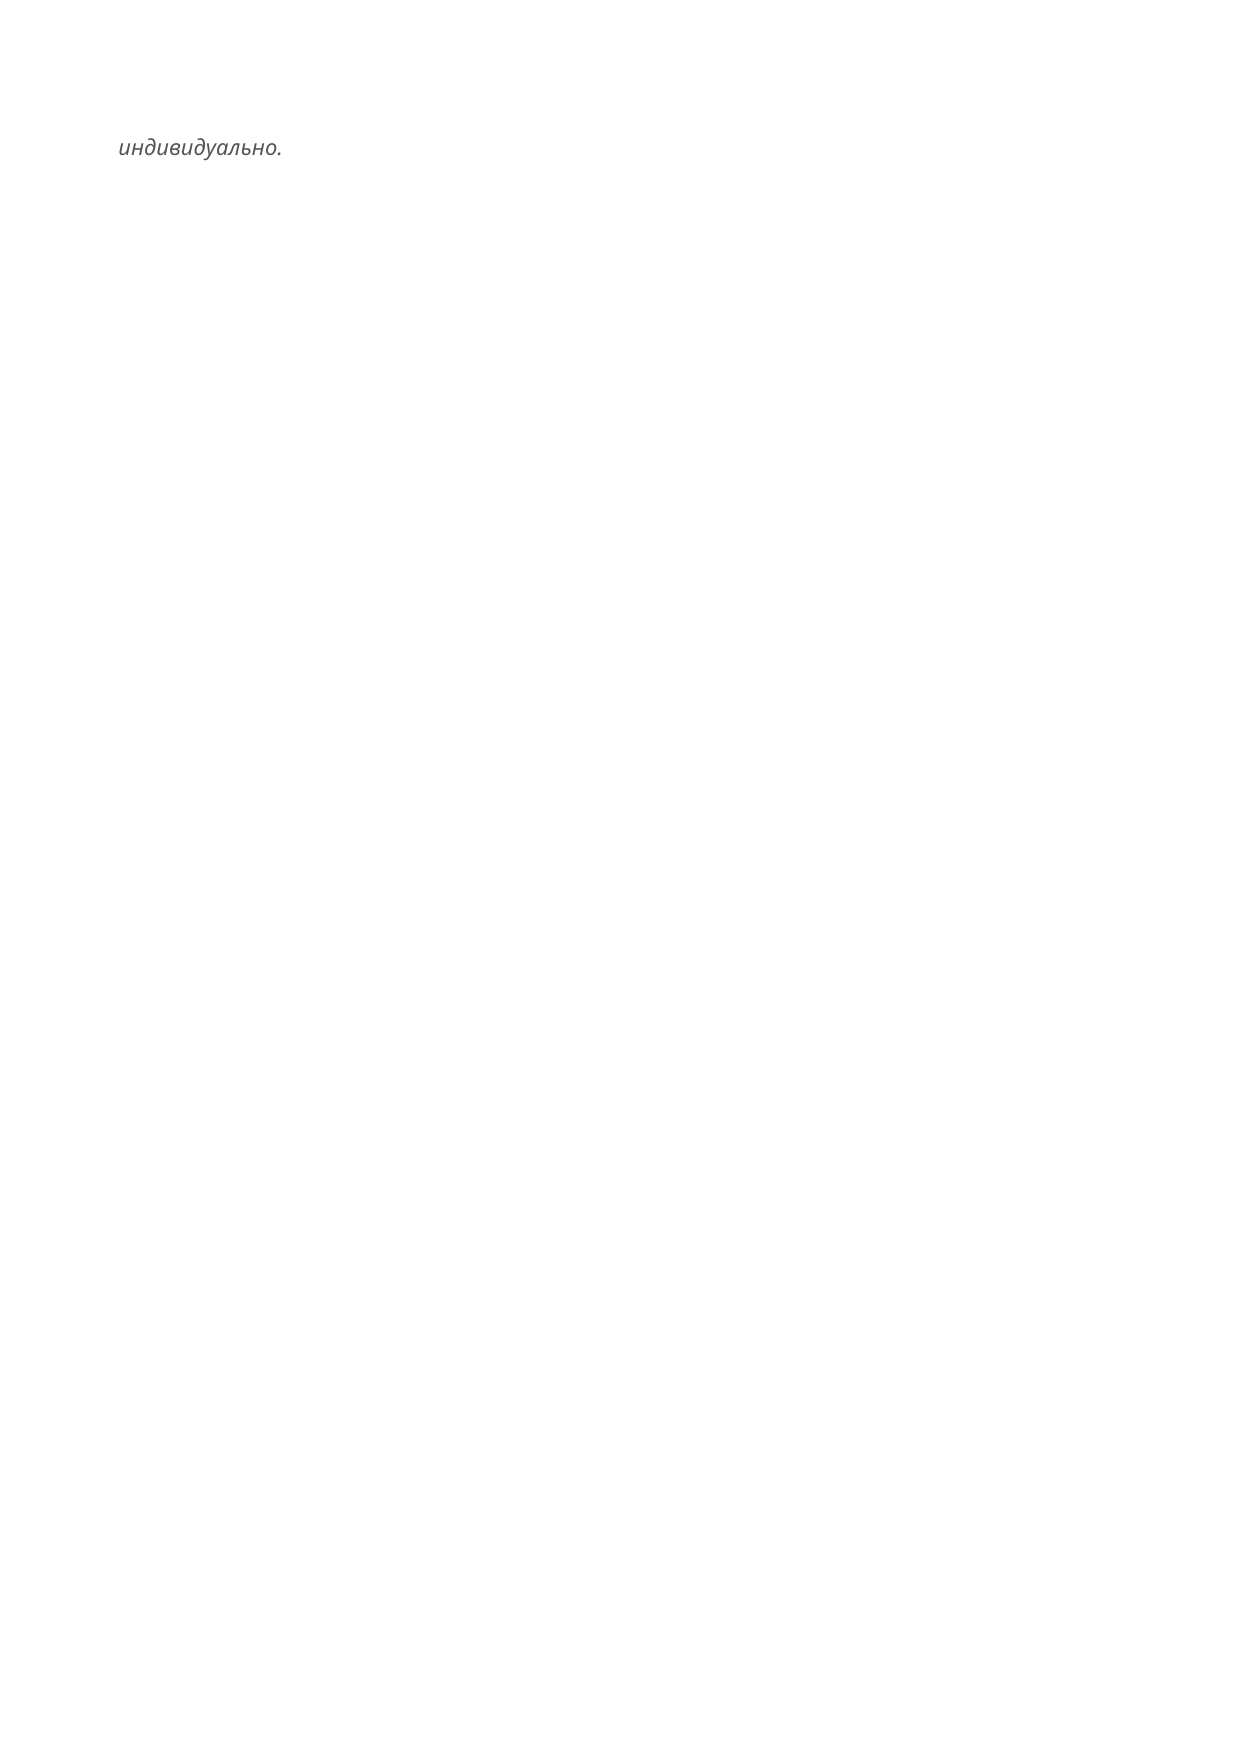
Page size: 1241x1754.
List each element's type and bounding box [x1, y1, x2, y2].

text [118, 118, 1122, 165]
